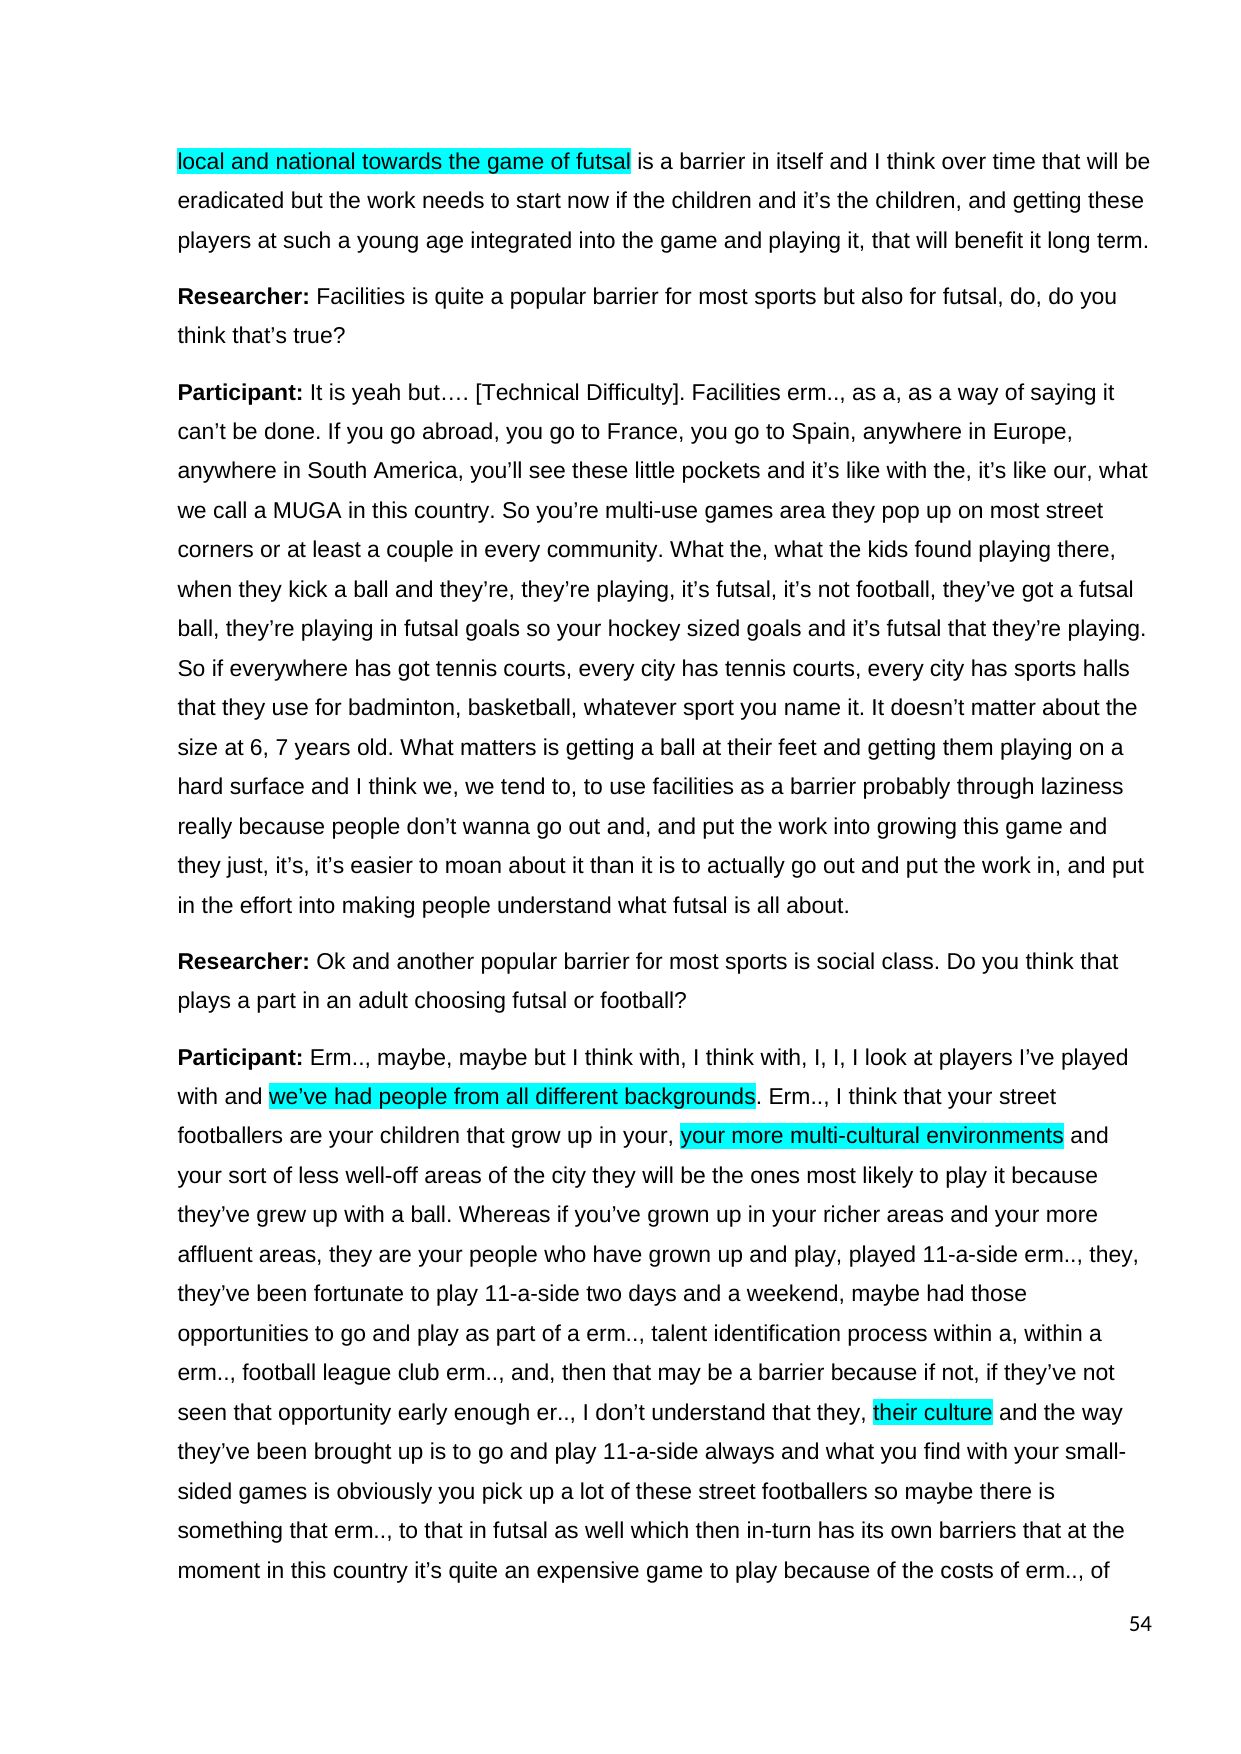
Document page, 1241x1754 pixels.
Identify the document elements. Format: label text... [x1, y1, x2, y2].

text Researcher: Ok and another popular barrier for most sports is social class. Do you think that plays a part in an adult choosing futsal or football? [177, 948, 1152, 1014]
text Researcher: Facilities is quite a popular barrier for most sports but also for futsal, do, do you think that’s true? [177, 283, 1152, 349]
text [177, 148, 1152, 253]
text Participant: It is yeah but…. [Technical Difficulty]. Facilities erm.., as a, as a way of saying it can’t be done. If you go abroad, you go to France, you go to Spain, anywhere in Europe, anywhere in South America, you’ll see these little pockets and it’s like with the, it’s like our, what we call a MUGA in this country. So you’re multi-use games area they pop up on most street corners or at least a couple in every community. What the, what the kids found playing there, when they kick a ball and they’re, they’re playing, it’s futsal, it’s not football, they’ve got a futsal ball, they’re playing in futsal goals so your hockey sized goals and it’s futsal that they’re playing. So if everywhere has got tennis courts, every city has tennis courts, every city has sports halls that they use for badminton, basketball, whatever sport you name it. It doesn’t matter about the size at 6, 7 years old. What matters is getting a ball at their feet and getting them playing on a hard surface and I think we, we tend to, to use facilities as a barrier probably through laziness really because people don’t wanna go out and, and put the work into growing this game and they just, it’s, it’s easier to moan about it than it is to actually go out and put the work in, and put in the effort into making people understand what futsal is all about. [177, 378, 1152, 918]
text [177, 1043, 1152, 1583]
